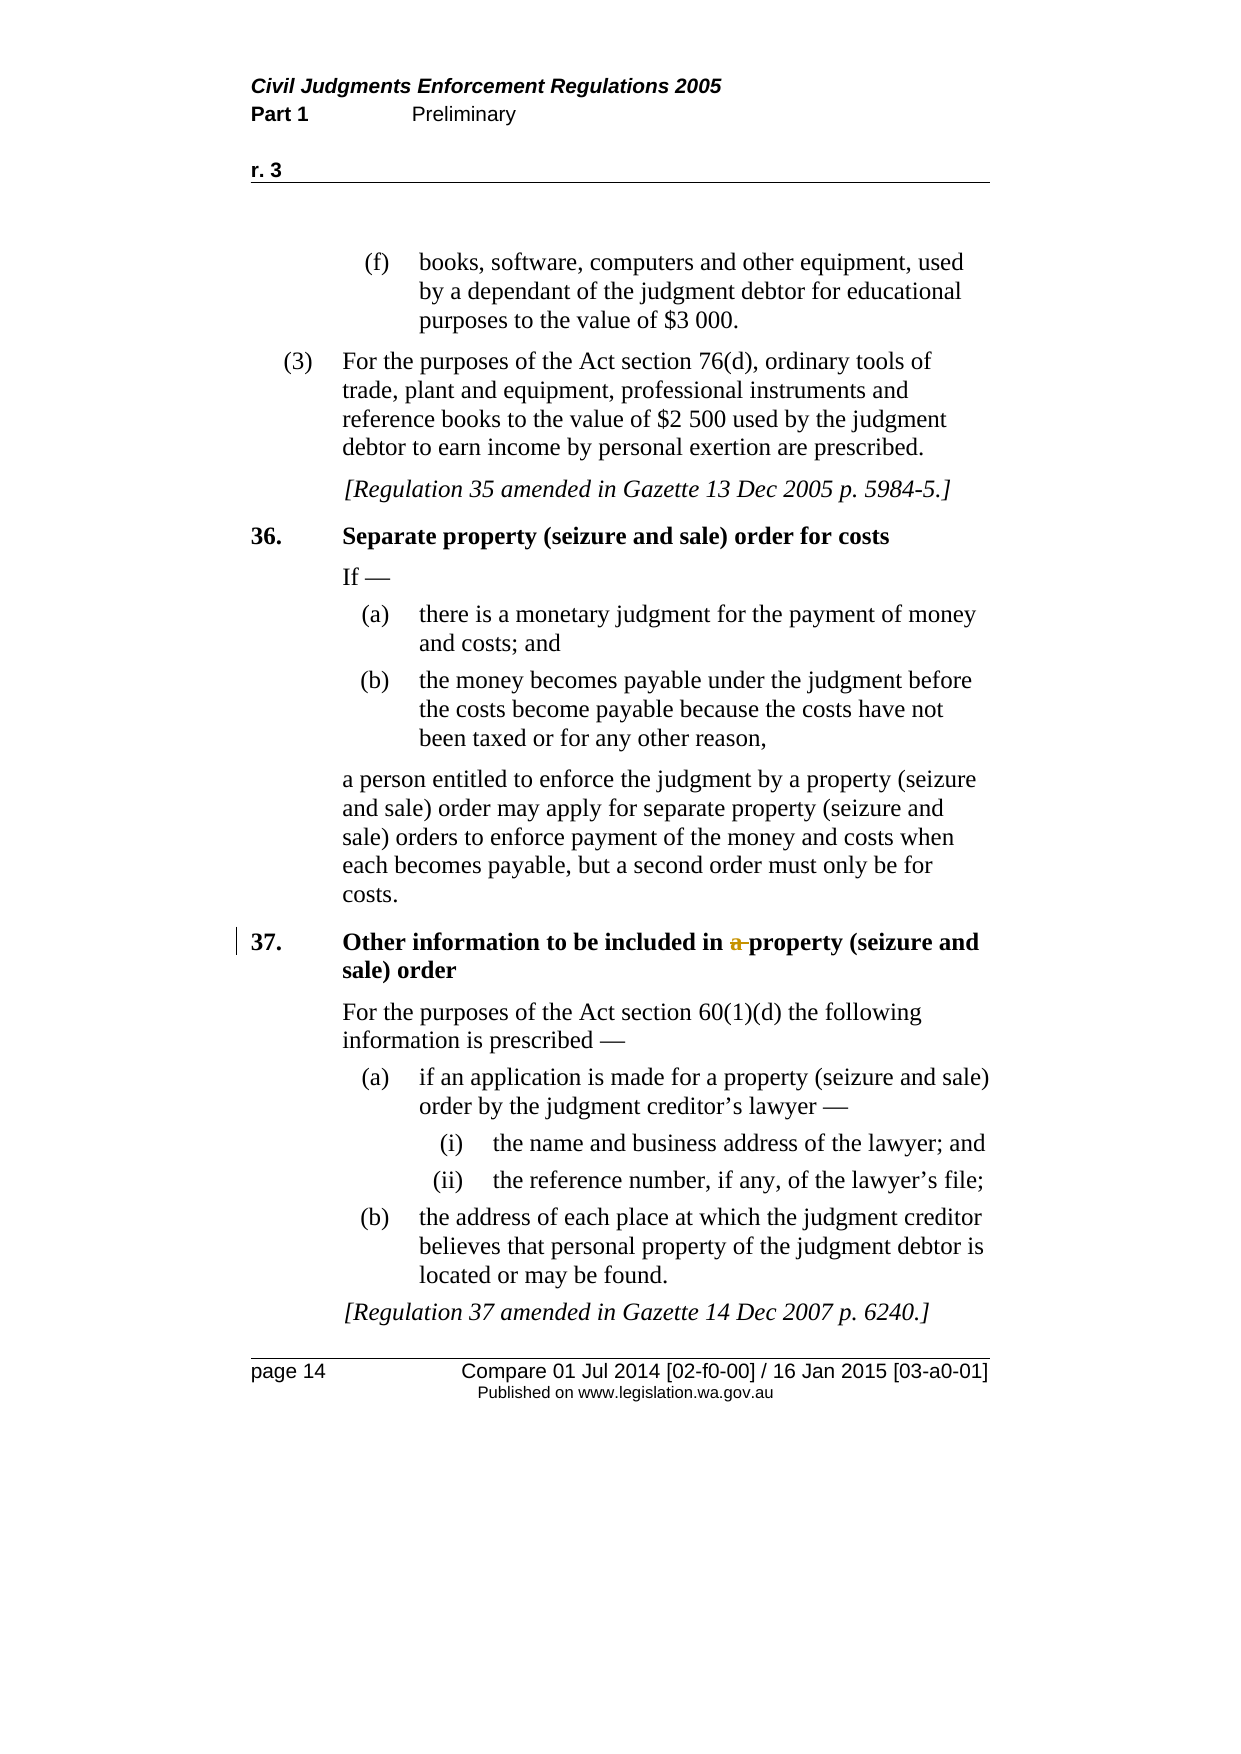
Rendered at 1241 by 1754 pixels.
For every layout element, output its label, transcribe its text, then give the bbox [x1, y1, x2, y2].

text (b) the money becomes payable under the judgment before the costs become payable because the costs have not been taxed or for any other reason, [251, 665, 990, 752]
text (i) the name and business address of the lawyer; and [251, 1128, 990, 1157]
text [Regulation 35 amended in Gazette 13 Dec 2005 p. 5984-5.] [251, 474, 990, 502]
text If — [251, 562, 990, 591]
text (b) the address of each place at which the judgment creditor believes that personal property of the judgment debtor is located or may be found. [251, 1202, 990, 1289]
text [Regulation 37 amended in Gazette 14 Dec 2007 p. 6240.] [251, 1297, 990, 1326]
text (f) books, software, computers and other equipment, used by a dependant of the judgment debtor for educational purposes to the value of $3 000. [251, 247, 990, 334]
text For the purposes of the Act section 60(1)(d) the following information is prescribed — [251, 997, 990, 1054]
subtitle 37. Other information to be included in property (seizure and sale) order [251, 927, 990, 984]
text (3) For the purposes of the Act section 76(d), ordinary tools of trade, plant and equipment, professional instruments and reference books to the value of $2 500 used by the judgment debtor to earn income by personal exertion are prescribed. [251, 346, 990, 461]
text (a) there is a monetary judgment for the payment of money and costs; and [251, 599, 990, 657]
subtitle 36. Separate property (seizure and sale) order for costs [251, 521, 990, 550]
text (ii) the reference number, if any, of the lawyer’s file; [251, 1165, 990, 1194]
text (a) if an application is made for a property (seizure and sale) order by the judgment creditor’s lawyer — [251, 1062, 990, 1120]
text a person entitled to enforce the judgment by a property (seizure and sale) order may apply for separate property (seizure and sale) orders to enforce payment of the money and costs when each becomes payable, but a second order must only be for costs. [251, 764, 990, 908]
